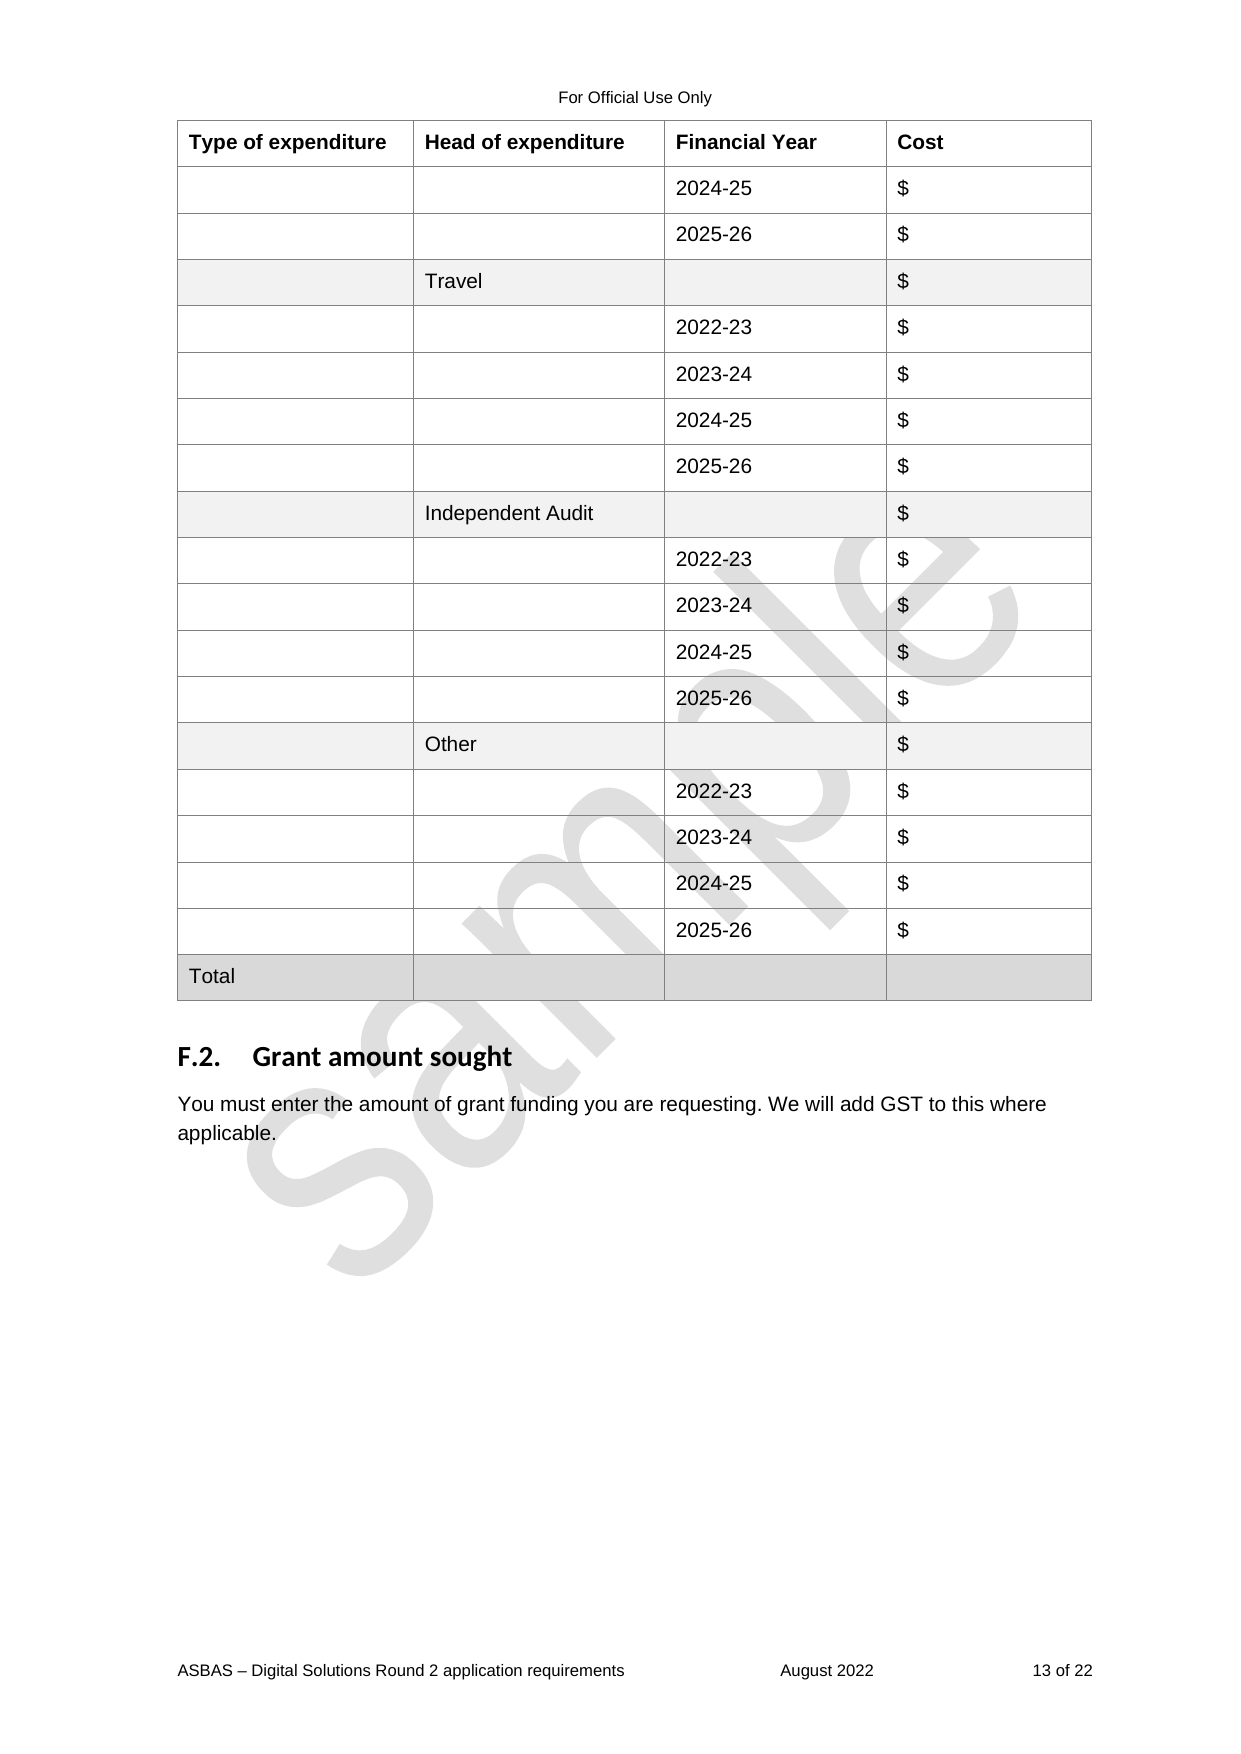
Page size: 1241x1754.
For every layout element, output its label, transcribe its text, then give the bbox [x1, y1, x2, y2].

table_cell $ [887, 677, 1091, 722]
table_cell 2024-25 [665, 167, 886, 212]
table_cell $ [887, 631, 1091, 676]
table_cell [665, 955, 886, 1000]
table_cell Independent Audit [414, 492, 664, 537]
table_cell 2023-24 [665, 353, 886, 398]
table_cell [178, 353, 413, 398]
table_cell [414, 816, 664, 861]
table_cell [178, 584, 413, 629]
table_cell [414, 955, 664, 1000]
table_cell [178, 399, 413, 444]
table_cell [178, 260, 413, 305]
table_cell [178, 816, 413, 861]
table_cell [414, 167, 664, 212]
table_cell $ [887, 492, 1091, 537]
table_cell 2025-26 [665, 214, 886, 259]
table_cell [414, 214, 664, 259]
table_cell [178, 306, 413, 351]
table_cell [414, 306, 664, 351]
table_cell 2022-23 [665, 770, 886, 815]
table_cell 2025-26 [665, 677, 886, 722]
table_header Financial Year [665, 121, 886, 166]
table_cell 2023-24 [665, 584, 886, 629]
table_cell $ [887, 584, 1091, 629]
table_cell [414, 770, 664, 815]
table_cell $ [887, 167, 1091, 212]
table_cell [178, 677, 413, 722]
table_cell 2024-25 [665, 399, 886, 444]
table_header Type of expenditure [178, 121, 413, 166]
table_cell Travel [414, 260, 664, 305]
table_cell [178, 909, 413, 954]
table_cell [414, 538, 664, 583]
table_cell $ [887, 909, 1091, 954]
table_cell [414, 863, 664, 908]
table_cell [414, 353, 664, 398]
table_cell 2025-26 [665, 909, 886, 954]
table_cell $ [887, 723, 1091, 769]
table_cell [178, 492, 413, 537]
table_cell 2022-23 [665, 538, 886, 583]
table_cell 2024-25 [665, 631, 886, 676]
table_cell Other [414, 723, 664, 769]
table_cell $ [887, 399, 1091, 444]
table_cell $ [887, 863, 1091, 908]
table_cell $ [887, 353, 1091, 398]
table_cell Total [178, 955, 413, 1000]
table_cell $ [887, 214, 1091, 259]
table_cell $ [887, 260, 1091, 305]
text You must enter the amount of grant funding you are requesting. We will add GST to this where applicable. [177, 1087, 1092, 1145]
table_cell 2022-23 [665, 306, 886, 351]
table_cell [414, 399, 664, 444]
table_cell [665, 260, 886, 305]
table_cell [665, 492, 886, 537]
table_cell [178, 863, 413, 908]
table_cell $ [887, 306, 1091, 351]
table_cell $ [887, 538, 1091, 583]
table_cell 2025-26 [665, 445, 886, 491]
table_header Head of expenditure [414, 121, 664, 166]
table_header Cost [887, 121, 1091, 166]
table_cell $ [887, 770, 1091, 815]
table_cell [178, 631, 413, 676]
table_cell [414, 445, 664, 491]
table_cell [414, 677, 664, 722]
table_cell 2024-25 [665, 863, 886, 908]
table_cell [178, 770, 413, 815]
table_cell 2023-24 [665, 816, 886, 861]
table_cell [178, 538, 413, 583]
table_cell $ [887, 816, 1091, 861]
table_cell [178, 445, 413, 491]
table_cell [414, 631, 664, 676]
table_cell [178, 214, 413, 259]
table_cell [887, 955, 1091, 1000]
table_cell [665, 723, 886, 769]
table_cell [178, 723, 413, 769]
table_cell [178, 167, 413, 212]
table_cell $ [887, 445, 1091, 491]
subtitle Grant amount sought [177, 1038, 1092, 1074]
table_cell [414, 584, 664, 629]
table_cell [414, 909, 664, 954]
